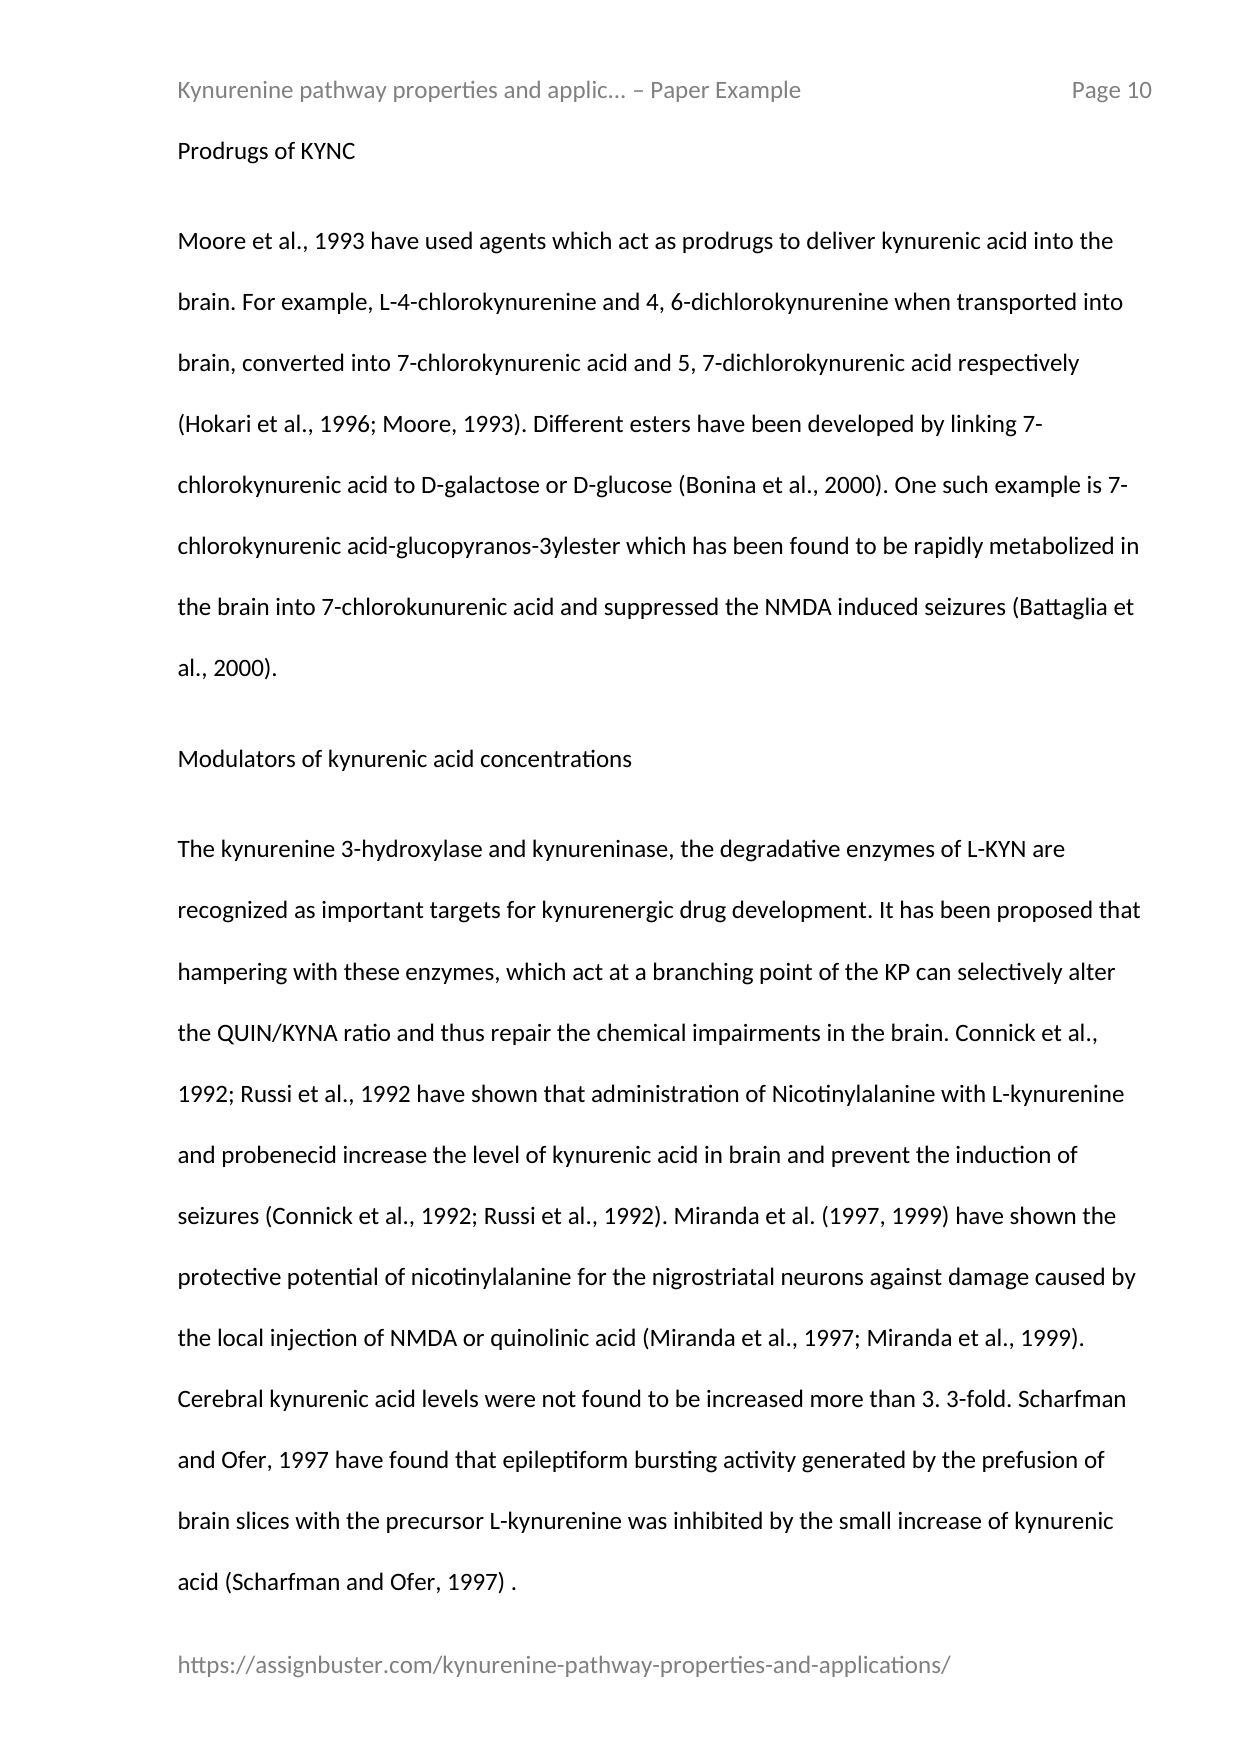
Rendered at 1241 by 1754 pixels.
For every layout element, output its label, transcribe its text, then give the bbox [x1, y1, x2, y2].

text Modulators of kynurenic acid concentrations [177, 743, 1152, 774]
text The kynurenine 3-hydroxylase and kynureninase, the degradative enzymes of L-KYN are recognized as important targets for kynurenergic drug development. It has been proposed that hampering with these enzymes, which act at a branching point of the KP can selectively alter the QUIN/KYNA ratio and thus repair the chemical impairments in the brain. Connick et al., 1992; Russi et al., 1992 have shown that administration of Nicotinylalanine with L-kynurenine and probenecid increase the level of kynurenic acid in brain and prevent the induction of seizures (Connick et al., 1992; Russi et al., 1992). Miranda et al. (1997, 1999) have shown the protective potential of nicotinylalanine for the nigrostriatal neurons against damage caused by the local injection of NMDA or quinolinic acid (Miranda et al., 1997; Miranda et al., 1999). Cerebral kynurenic acid levels were not found to be increased more than 3. 3-fold. Scharfman and Ofer, 1997 have found that epileptiform bursting activity generated by the prefusion of brain slices with the precursor L-kynurenine was inhibited by the small increase of kynurenic acid (Scharfman and Ofer, 1997) . [177, 834, 1152, 1597]
text Moore et al., 1993 have used agents which act as prodrugs to deliver kynurenic acid into the brain. For example, L-4-chlorokynurenine and 4, 6-dichlorokynurenine when transported into brain, converted into 7-chlorokynurenic acid and 5, 7-dichlorokynurenic acid respectively (Hokari et al., 1996; Moore, 1993). Different esters have been developed by linking 7-chlorokynurenic acid to D-galactose or D-glucose (Bonina et al., 2000). One such example is 7-chlorokynurenic acid-glucopyranos-3ylester which has been found to be rapidly metabolized in the brain into 7-chlorokunurenic acid and suppressed the NMDA induced seizures (Battaglia et al., 2000). [177, 225, 1152, 683]
text Prodrugs of KYNC [177, 135, 1152, 165]
